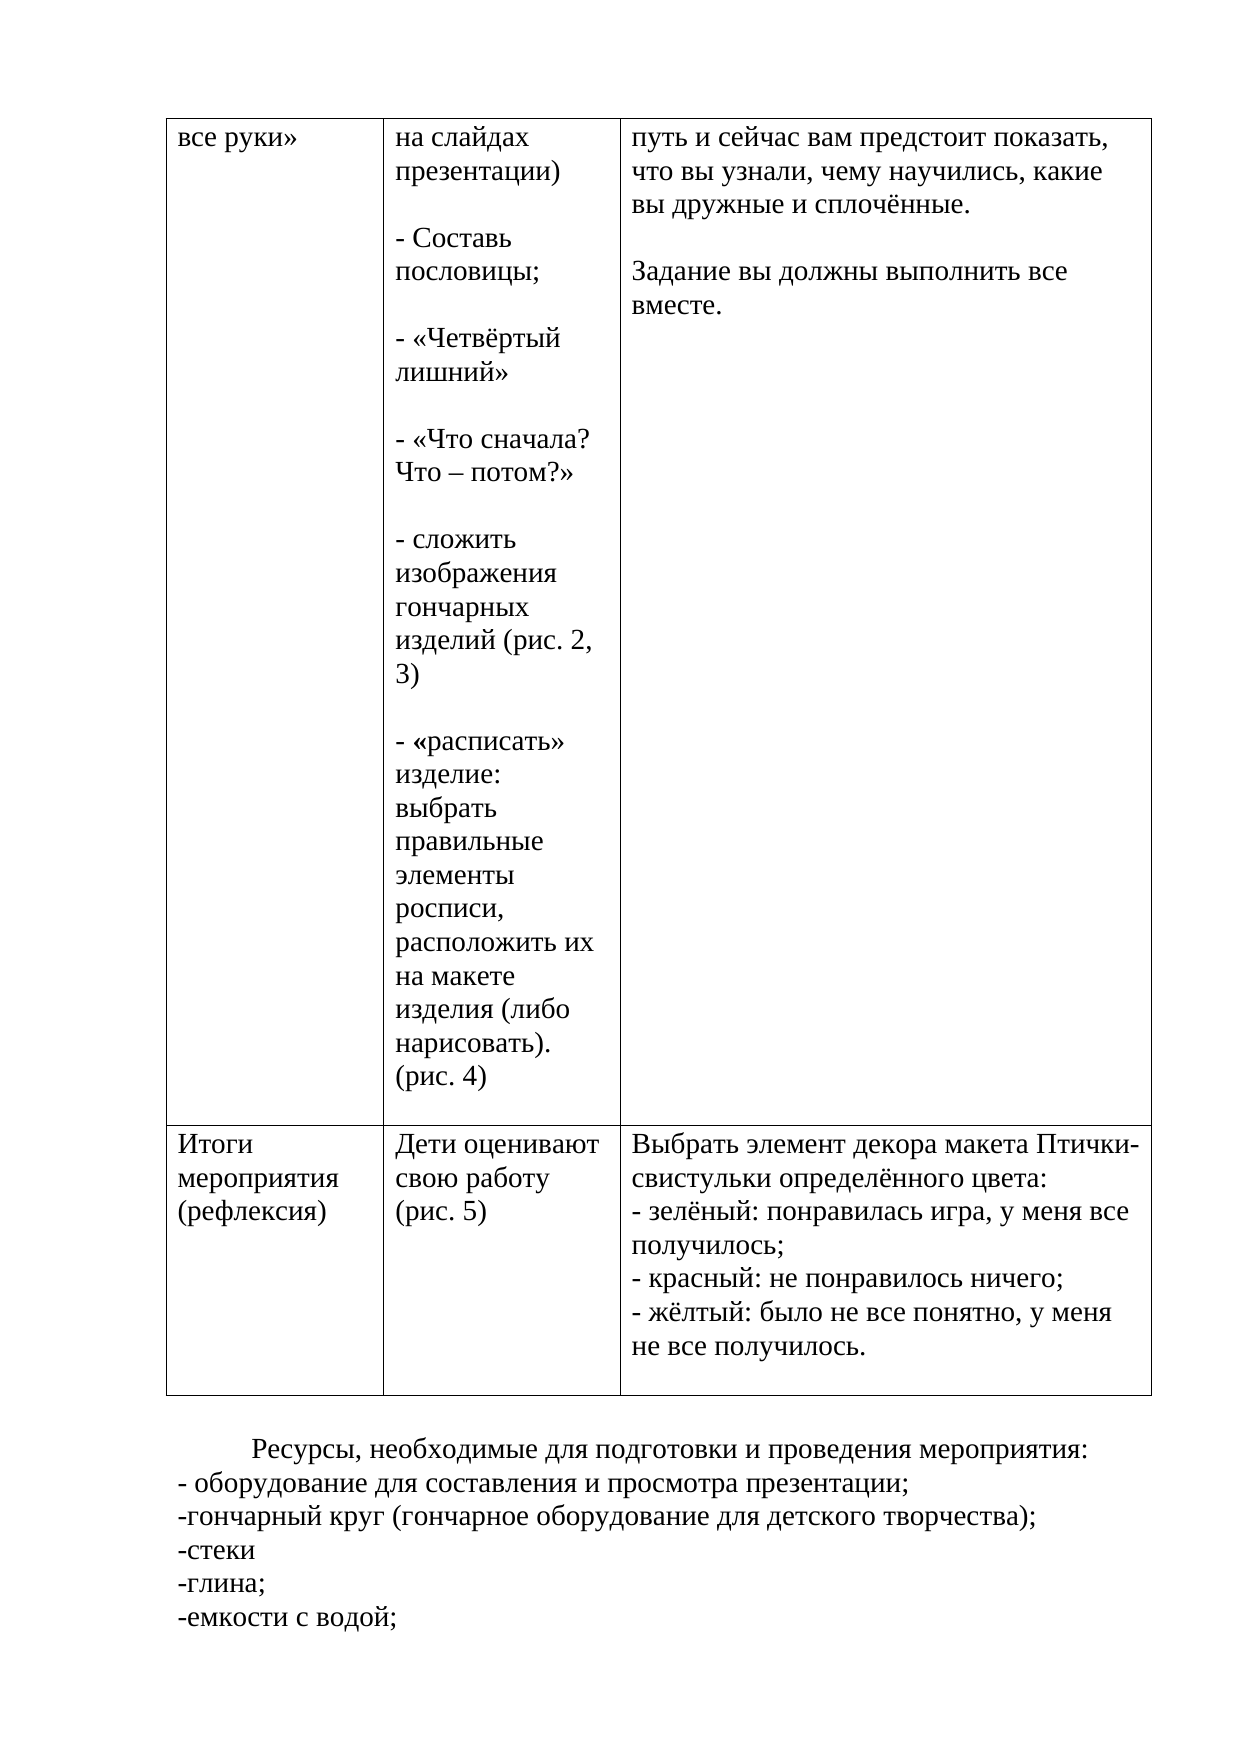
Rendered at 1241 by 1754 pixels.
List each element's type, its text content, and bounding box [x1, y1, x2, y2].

text -емкости с водой; [177, 1599, 1152, 1633]
text -гончарный круг (гончарное оборудование для детского творчества); [177, 1498, 1152, 1532]
table_cell Итоги мероприятия (рефлексия) [167, 1126, 383, 1395]
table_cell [167, 119, 383, 1125]
text - оборудование для составления и просмотра презентации; [177, 1465, 1152, 1498]
table_cell Дети оценивают свою работу (рис. 5) [384, 1126, 620, 1395]
text -стеки [177, 1532, 1152, 1566]
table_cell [621, 119, 1151, 1125]
text Ресурсы, необходимые для подготовки и проведения мероприятия: [177, 1431, 1152, 1465]
table_cell Выбрать элемент декора макета Птички-свистульки определённого цвета: - зелёный: понравилась игра, у меня все получилось; - красный: не понравилось ничего; - жёлтый: было не все понятно, у меня не все получилось. [621, 1126, 1151, 1395]
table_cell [384, 119, 620, 1125]
text -глина; [177, 1566, 1152, 1599]
